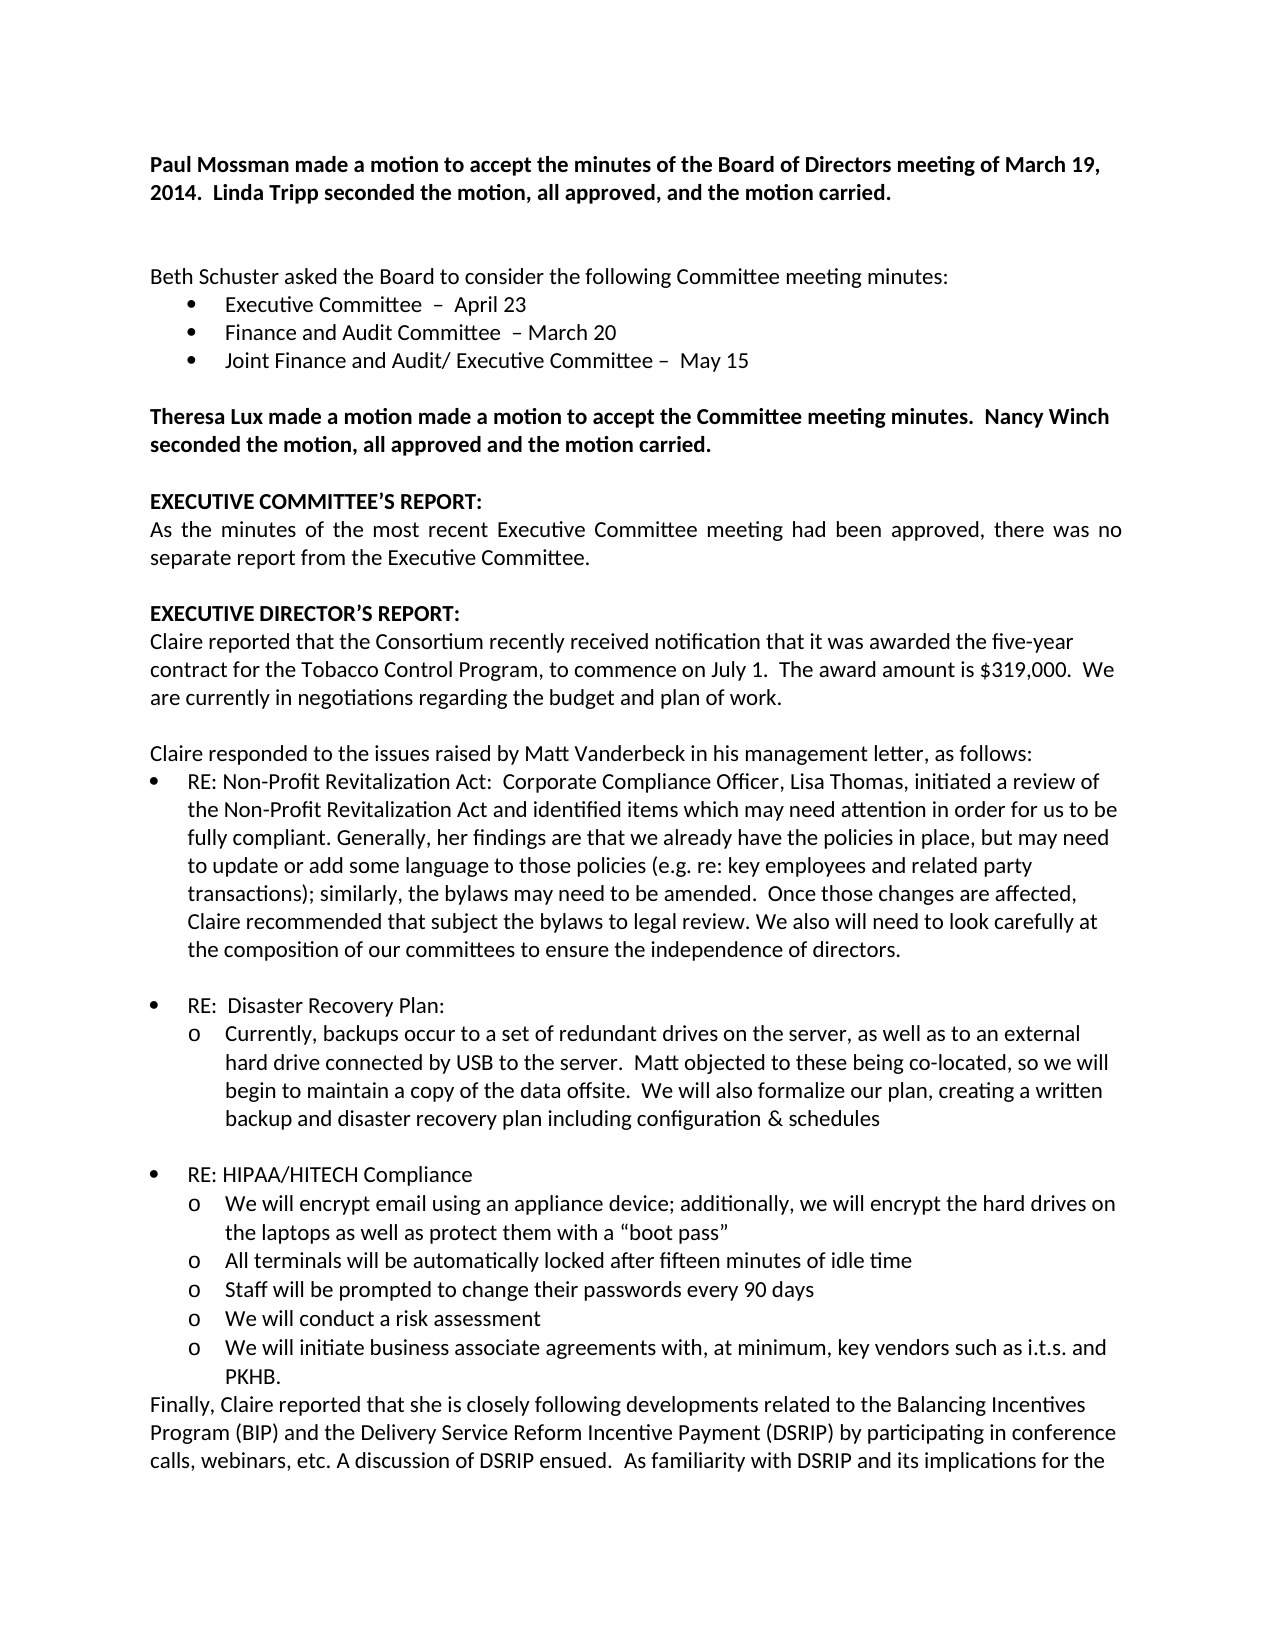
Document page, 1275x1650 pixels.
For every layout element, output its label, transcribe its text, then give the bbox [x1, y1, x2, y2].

list RE: Disaster Recovery Plan: [150, 991, 1125, 1019]
list Currently, backups occur to a set of redundant drives on the server, as well as to an external hard drive connected by USB to the server. Matt objected to these being co-located, so we will begin to maintain a copy of the data offsite. We will also formalize our plan, creating a written backup and disaster recovery plan including configuration & schedules [187, 1019, 1125, 1133]
list We will encrypt email using an appliance device; additionally, we will encrypt the hard drives on the laptops as well as protect them with a “boot pass” [187, 1189, 1125, 1246]
list Joint Finance and Audit/ Executive Committee – May 15 [187, 346, 1125, 374]
text Beth Schuster asked the Board to consider the following Committee meeting minutes: [150, 262, 1125, 290]
text Theresa Lux made a motion made a motion to accept the Committee meeting minutes. Nancy Winch seconded the motion, all approved and the motion carried. [150, 402, 1125, 487]
text As the minutes of the most recent Executive Committee meeting had been approved, there was no separate report from the Executive Committee. [150, 515, 1125, 571]
list We will conduct a risk assessment [187, 1304, 1125, 1333]
list Executive Committee – April 23 [187, 290, 1125, 318]
list We will initiate business associate agreements with, at minimum, key vendors such as i.t.s. and PKHB. [187, 1333, 1125, 1391]
text EXECUTIVE COMMITTEE’S REPORT: [150, 487, 1125, 515]
text Claire reported that the Consortium recently received notification that it was awarded the five-year contract for the Tobacco Control Program, to commence on July 1. The award amount is $319,000. We are currently in negotiations regarding the budget and plan of work. [150, 627, 1125, 711]
list RE: Non-Profit Revitalization Act: Corporate Compliance Officer, Lisa Thomas, initiated a review of the Non-Profit Revitalization Act and identified items which may need attention in order for us to be fully compliant. Generally, her findings are that we already have the policies in place, but may need to update or add some language to those policies (e.g. re: key employees and related party transactions); similarly, the bylaws may need to be amended. Once those changes are affected, Claire recommended that subject the bylaws to legal review. We also will need to look carefully at the composition of our committees to ensure the independence of directors. [150, 767, 1125, 963]
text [150, 1391, 1125, 1474]
list All terminals will be automatically locked after fifteen minutes of idle time [187, 1246, 1125, 1275]
text Claire responded to the issues raised by Matt Vanderbeck in his management letter, as follows: [150, 739, 1125, 767]
list Finance and Audit Committee – March 20 [187, 318, 1125, 346]
list Staff will be prompted to change their passwords every 90 days [187, 1275, 1125, 1304]
text Paul Mossman made a motion to accept the minutes of the Board of Directors meeting of March 19, 2014. Linda Tripp seconded the motion, all approved, and the motion carried. [150, 150, 1125, 206]
list RE: HIPAA/HITECH Compliance [150, 1161, 1125, 1189]
text EXECUTIVE DIRECTOR’S REPORT: [150, 599, 1125, 627]
